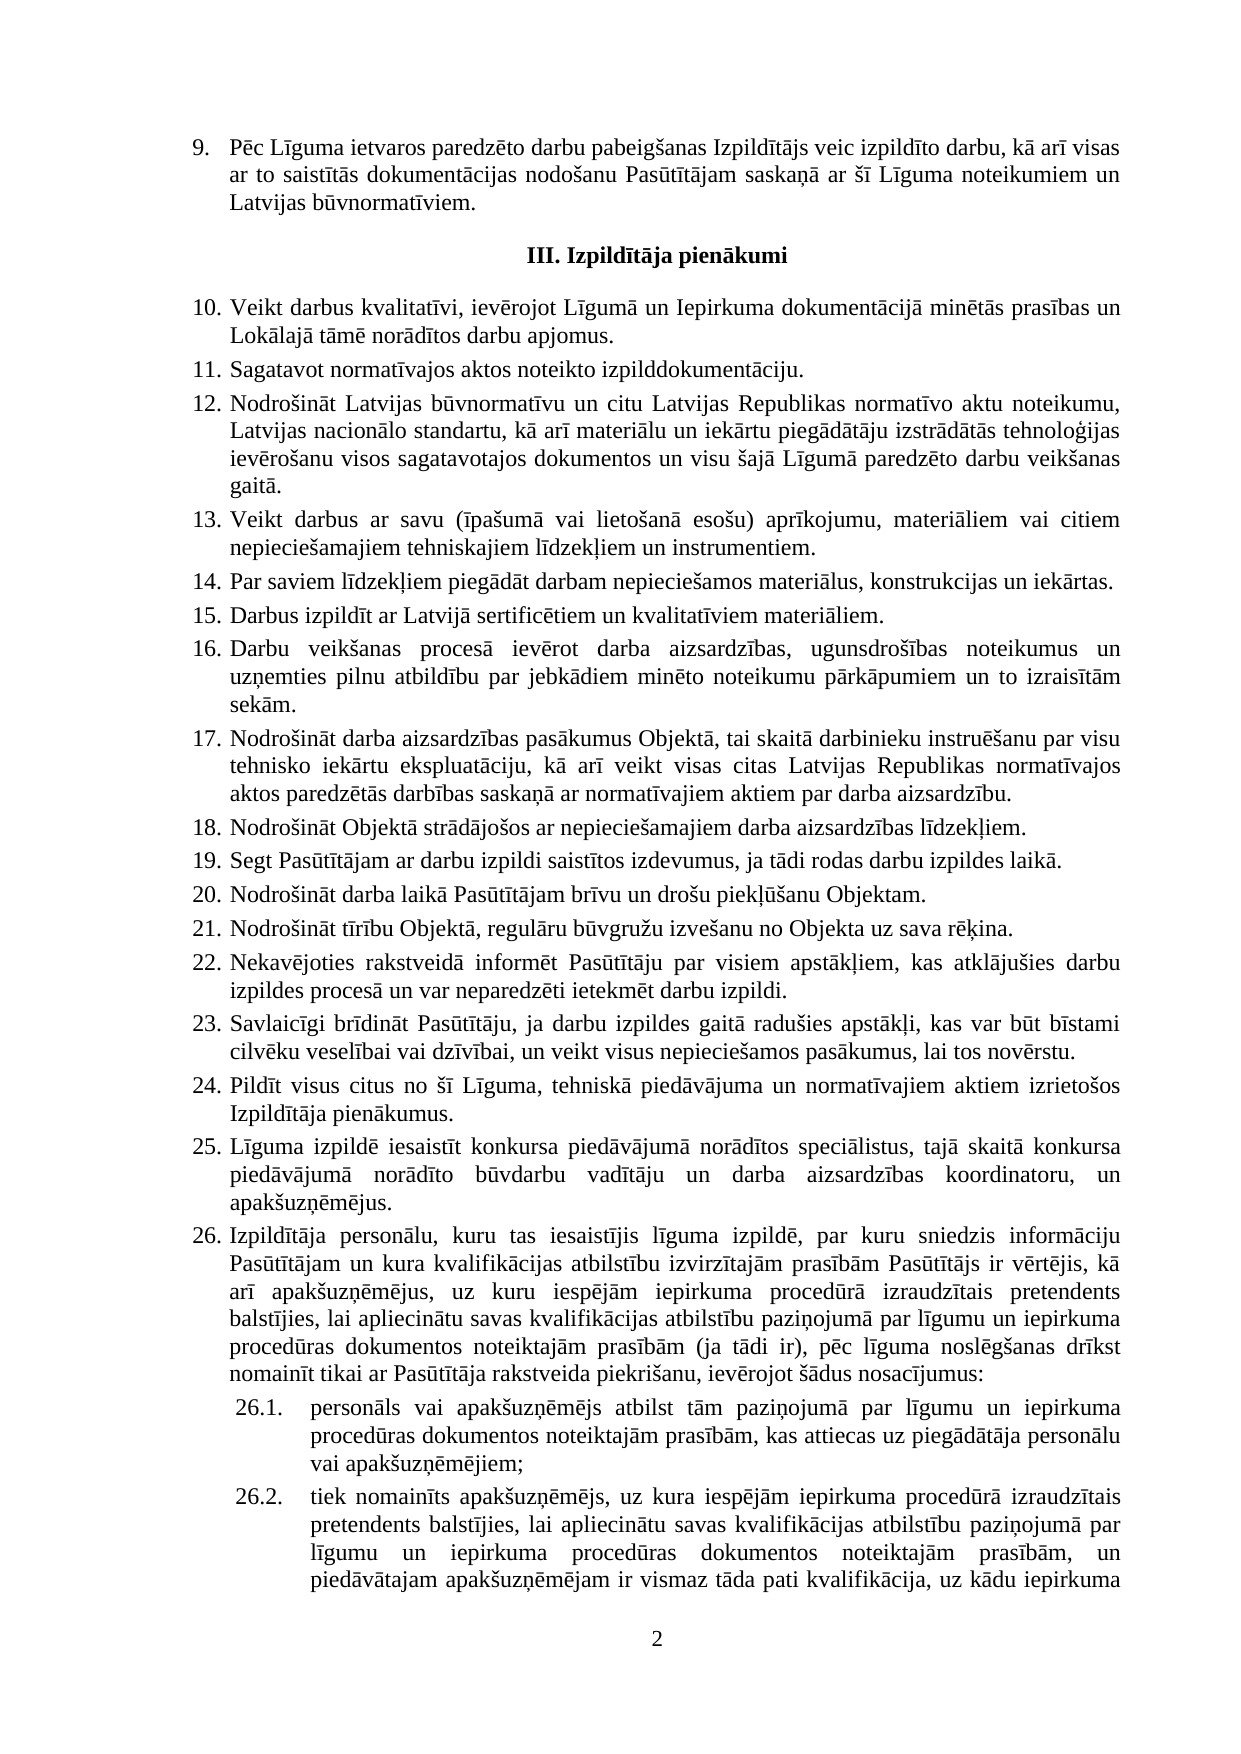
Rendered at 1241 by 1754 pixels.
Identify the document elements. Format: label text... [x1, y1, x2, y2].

list personāls vai apakšuzņēmējs atbilst tām paziņojumā par līgumu un iepirkuma procedūras dokumentos noteiktajām prasībām, kas attiecas uz piegādātāja personālu vai apakšuzņēmējiem; [235, 1393, 1122, 1476]
list Darbu veikšanas procesā ievērot darba aizsardzības, ugunsdrošības noteikumus un uzņemties pilnu atbildību par jebkādiem minēto noteikumu pārkāpumiem un to izraisītām sekām. [192, 634, 1122, 717]
list Nodrošināt darba aizsardzības pasākumus Objektā, tai skaitā darbinieku instruēšanu par visu tehnisko iekārtu ekspluatāciju, kā arī veikt visas citas Latvijas Republikas normatīvajos aktos paredzētās darbības saskaņā ar normatīvajiem aktiem par darba aizsardzību. [192, 723, 1122, 806]
list Nodrošināt darba laikā Pasūtītājam brīvu un drošu piekļūšanu Objektam. [192, 880, 1122, 908]
list Veikt darbus kvalitatīvi, ievērojot Līgumā un Iepirkuma dokumentācijā minētās prasības un Lokālajā tāmē norādītos darbu apjomus. [192, 293, 1122, 348]
list Nodrošināt Objektā strādājošos ar nepieciešamajiem darba aizsardzības līdzekļiem. [192, 813, 1122, 840]
list Veikt darbus ar savu (īpašumā vai lietošanā esošu) aprīkojumu, materiāliem vai citiem nepieciešamajiem tehniskajiem līdzekļiem un instrumentiem. [192, 505, 1122, 561]
list Savlaicīgi brīdināt Pasūtītāju, ja darbu izpildes gaitā radušies apstākļi, kas var būt bīstami cilvēku veselībai vai dzīvībai, un veikt visus nepieciešamos pasākumus, lai tos novērstu. [192, 1009, 1122, 1065]
list Nekavējoties rakstveidā informēt Pasūtītāju par visiem apstākļiem, kas atklājušies darbu izpildes procesā un var neparedzēti ietekmēt darbu izpildi. [192, 948, 1122, 1003]
list Pildīt visus citus no šī Līguma, tehniskā piedāvājuma un normatīvajiem aktiem izrietošos Izpildītāja pienākumus. [192, 1071, 1122, 1126]
list Līguma izpildē iesaistīt konkursa piedāvājumā norādītos speciālistus, tajā skaitā konkursa piedāvājumā norādīto būvdarbu vadītāju un darba aizsardzības koordinatoru, un apakšuzņēmējus. [192, 1132, 1122, 1215]
list Segt Pasūtītājam ar darbu izpildi saistītos izdevumus, ja tādi rodas darbu izpildes laikā. [192, 846, 1122, 874]
list Pēc Līguma ietvaros paredzēto darbu pabeigšanas Izpildītājs veic izpildīto darbu, kā arī visas ar to saistītās dokumentācijas nodošanu Pasūtītājam saskaņā ar šī Līguma noteikumiem un Latvijas būvnormatīviem. [192, 133, 1122, 216]
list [235, 1482, 1122, 1593]
list Darbus izpildīt ar Latvijā sertificētiem un kvalitatīviem materiāliem. [192, 601, 1122, 628]
list Izpildītāja personālu, kuru tas iesaistījis līguma izpildē, par kuru sniedzis informāciju Pasūtītājam un kura kvalifikācijas atbilstību izvirzītajām prasībām Pasūtītājs ir vērtējis, kā arī apakšuzņēmējus, uz kuru iespējām iepirkuma procedūrā izraudzītais pretendents balstījies, lai apliecinātu savas kvalifikācijas atbilstību paziņojumā par līgumu un iepirkuma procedūras dokumentos noteiktajām prasībām (ja tādi ir), pēc līguma noslēgšanas drīkst nomainīt tikai ar Pasūtītāja rakstveida piekrišanu, ievērojot šādus nosacījumus: [192, 1221, 1122, 1387]
list Par saviem līdzekļiem piegādāt darbam nepieciešamos materiālus, konstrukcijas un iekārtas. [192, 567, 1122, 594]
list Sagatavot normatīvajos aktos noteikto izpilddokumentāciju. [192, 355, 1122, 382]
list Nodrošināt tīrību Objektā, regulāru būvgružu izvešanu no Objekta uz sava rēķina. [192, 914, 1122, 942]
text III. Izpildītāja pienākumi [192, 241, 1122, 268]
list Nodrošināt Latvijas būvnormatīvu un citu Latvijas Republikas normatīvo aktu noteikumu, Latvijas nacionālo standartu, kā arī materiālu un iekārtu piegādātāju izstrādātās tehnoloģijas ievērošanu visos sagatavotajos dokumentos un visu šajā Līgumā paredzēto darbu veikšanas gaitā. [192, 389, 1122, 499]
